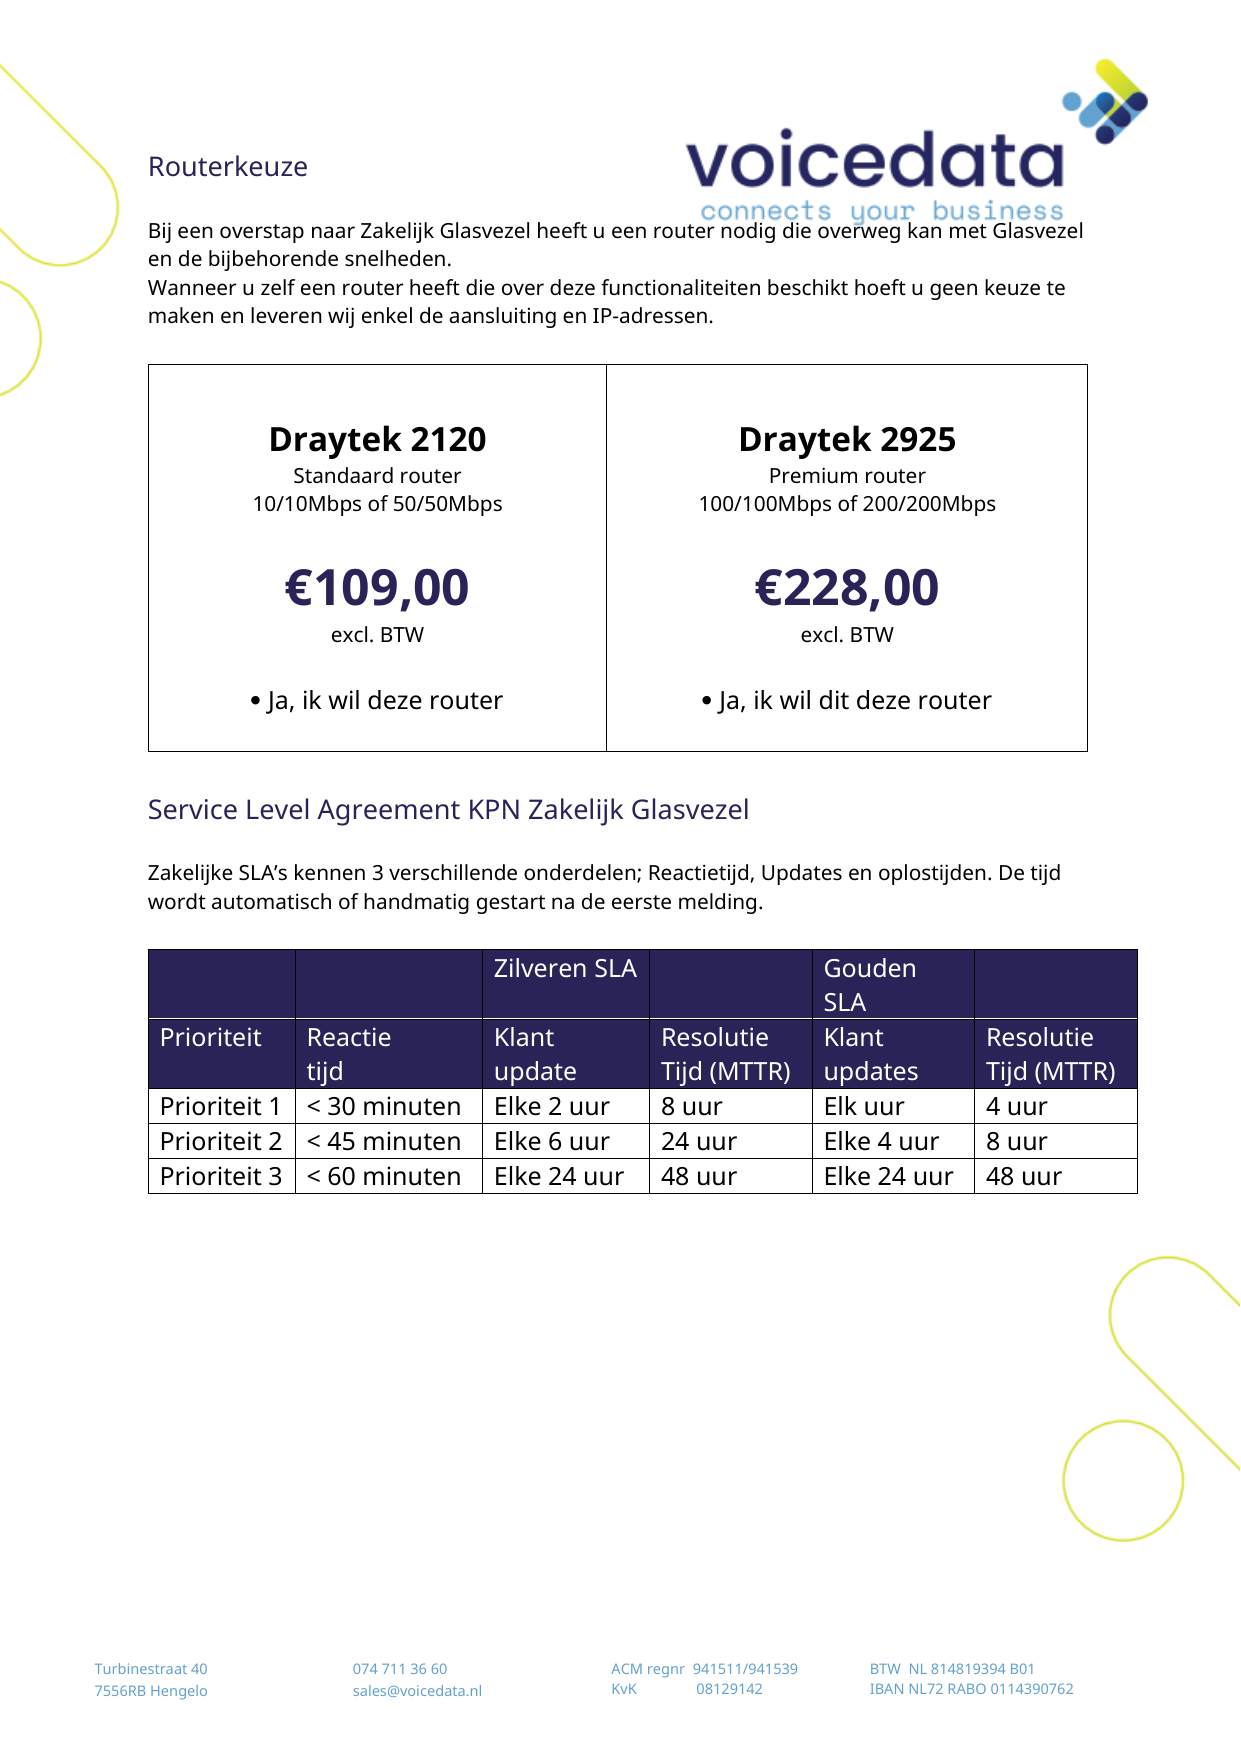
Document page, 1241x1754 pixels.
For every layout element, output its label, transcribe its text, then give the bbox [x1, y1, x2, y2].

subtitle Routerkeuze [148, 148, 1093, 184]
text Zakelijke SLA’s kennen 3 verschillende onderdelen; Reactietijd, Updates en oplostijden. De tijd wordt automatisch of handmatig gestart na de eerste melding. [148, 858, 1093, 915]
table_header [650, 950, 812, 1018]
text Wanneer u zelf een router heeft die over deze functionaliteiten beschikt hoeft u geen keuze te maken en leveren wij enkel de aansluiting en IP-adressen. [148, 273, 1093, 329]
table_cell Elke 2 uur [483, 1089, 649, 1123]
table_cell Resolutie Tijd (MTTR) [975, 1020, 1137, 1088]
table_cell Elke 4 uur [813, 1124, 974, 1158]
table_cell Klant update [483, 1020, 649, 1088]
table_cell < 45 minuten [296, 1124, 482, 1158]
table_header Draytek 2925 Premium router 100/100Mbps of 200/200Mbps €228,00 excl. BTW Ja, ik wil dit deze router [607, 365, 1087, 751]
table_header [975, 950, 1137, 1018]
table_cell < 30 minuten [296, 1089, 482, 1123]
table_cell Elke 24 uur [813, 1159, 974, 1193]
table_cell Prioriteit 2 [149, 1124, 295, 1158]
table_cell Prioriteit [149, 1020, 295, 1088]
table_header [296, 950, 482, 1018]
table_header Gouden SLA [813, 950, 974, 1018]
table_cell Klant updates [813, 1020, 974, 1088]
table_header Zilveren SLA [483, 950, 649, 1018]
table_cell 8 uur [975, 1124, 1137, 1158]
table_cell Prioriteit 1 [149, 1089, 295, 1123]
table_cell 4 uur [975, 1089, 1137, 1123]
table_cell Resolutie Tijd (MTTR) [650, 1020, 812, 1088]
table_cell 48 uur [650, 1159, 812, 1193]
table_header [149, 950, 295, 1018]
table_cell 24 uur [650, 1124, 812, 1158]
text Bij een overstap naar Zakelijk Glasvezel heeft u een router nodig die overweg kan met Glasvezel en de bijbehorende snelheden. [148, 216, 1093, 273]
subtitle Service Level Agreement KPN Zakelijk Glasvezel [148, 790, 1093, 827]
table_cell 8 uur [650, 1089, 812, 1123]
table_header Draytek 2120 Standaard router 10/10Mbps of 50/50Mbps €109,00 excl. BTW Ja, ik wil deze router [149, 365, 606, 751]
table_cell Prioriteit 3 [149, 1159, 295, 1193]
table_cell < 60 minuten [296, 1159, 482, 1193]
table_cell 48 uur [975, 1159, 1137, 1193]
table_cell Elke 24 uur [483, 1159, 649, 1193]
table_cell Reactie tijd [296, 1020, 482, 1088]
table_cell Elk uur [813, 1089, 974, 1123]
table_cell Elke 6 uur [483, 1124, 649, 1158]
